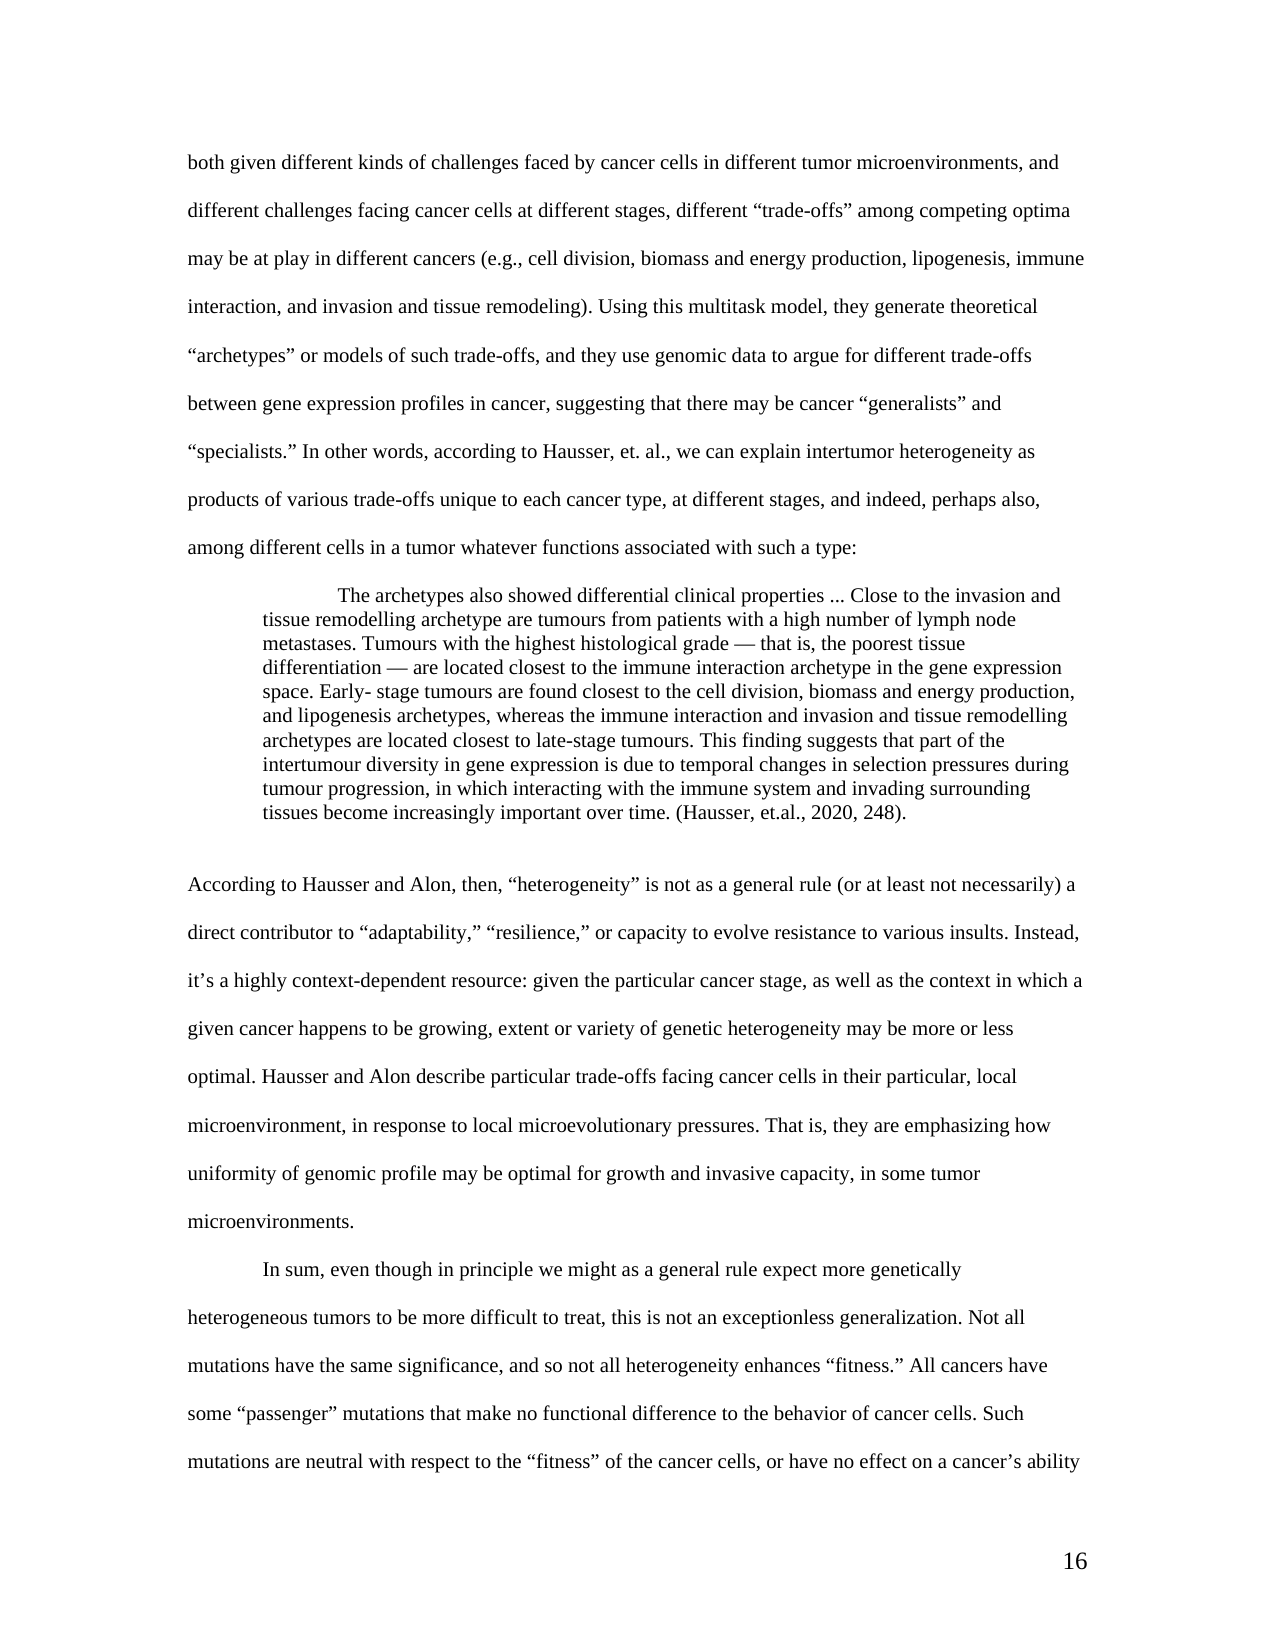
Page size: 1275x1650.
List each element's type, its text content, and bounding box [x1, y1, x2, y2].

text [187, 150, 1087, 559]
text The archetypes also showed differential clinical properties ... Close to the invasion and tissue remodelling archetype are tumours from patients with a high number of lymph node metastases. Tumours with the highest histological grade — that is, the poorest tissue differentiation — are located closest to the immune interaction archetype in the gene expression space. Early- stage tumours are found closest to the cell division, biomass and energy production, and lipogenesis archetypes, whereas the immune interaction and invasion and tissue remodelling archetypes are located closest to late-stage tumours. This finding suggests that part of the intertumour diversity in gene expression is due to temporal changes in selection pressures during tumour progression, in which interacting with the immune system and invading surrounding tissues become increasingly important over time. (Hausser, et.al., 2020, 248). [262, 583, 1087, 824]
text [187, 1257, 1087, 1473]
text According to Hausser and Alon, then, “heterogeneity” is not as a general rule (or at least not necessarily) a direct contributor to “adaptability,” “resilience,” or capacity to evolve resistance to various insults. Instead, it’s a highly context-dependent resource: given the particular cancer stage, as well as the context in which a given cancer happens to be growing, extent or variety of genetic heterogeneity may be more or less optimal. Hausser and Alon describe particular trade-offs facing cancer cells in their particular, local microenvironment, in response to local microevolutionary pressures. That is, they are emphasizing how uniformity of genomic profile may be optimal for growth and invasive capacity, in some tumor microenvironments. [187, 872, 1087, 1233]
